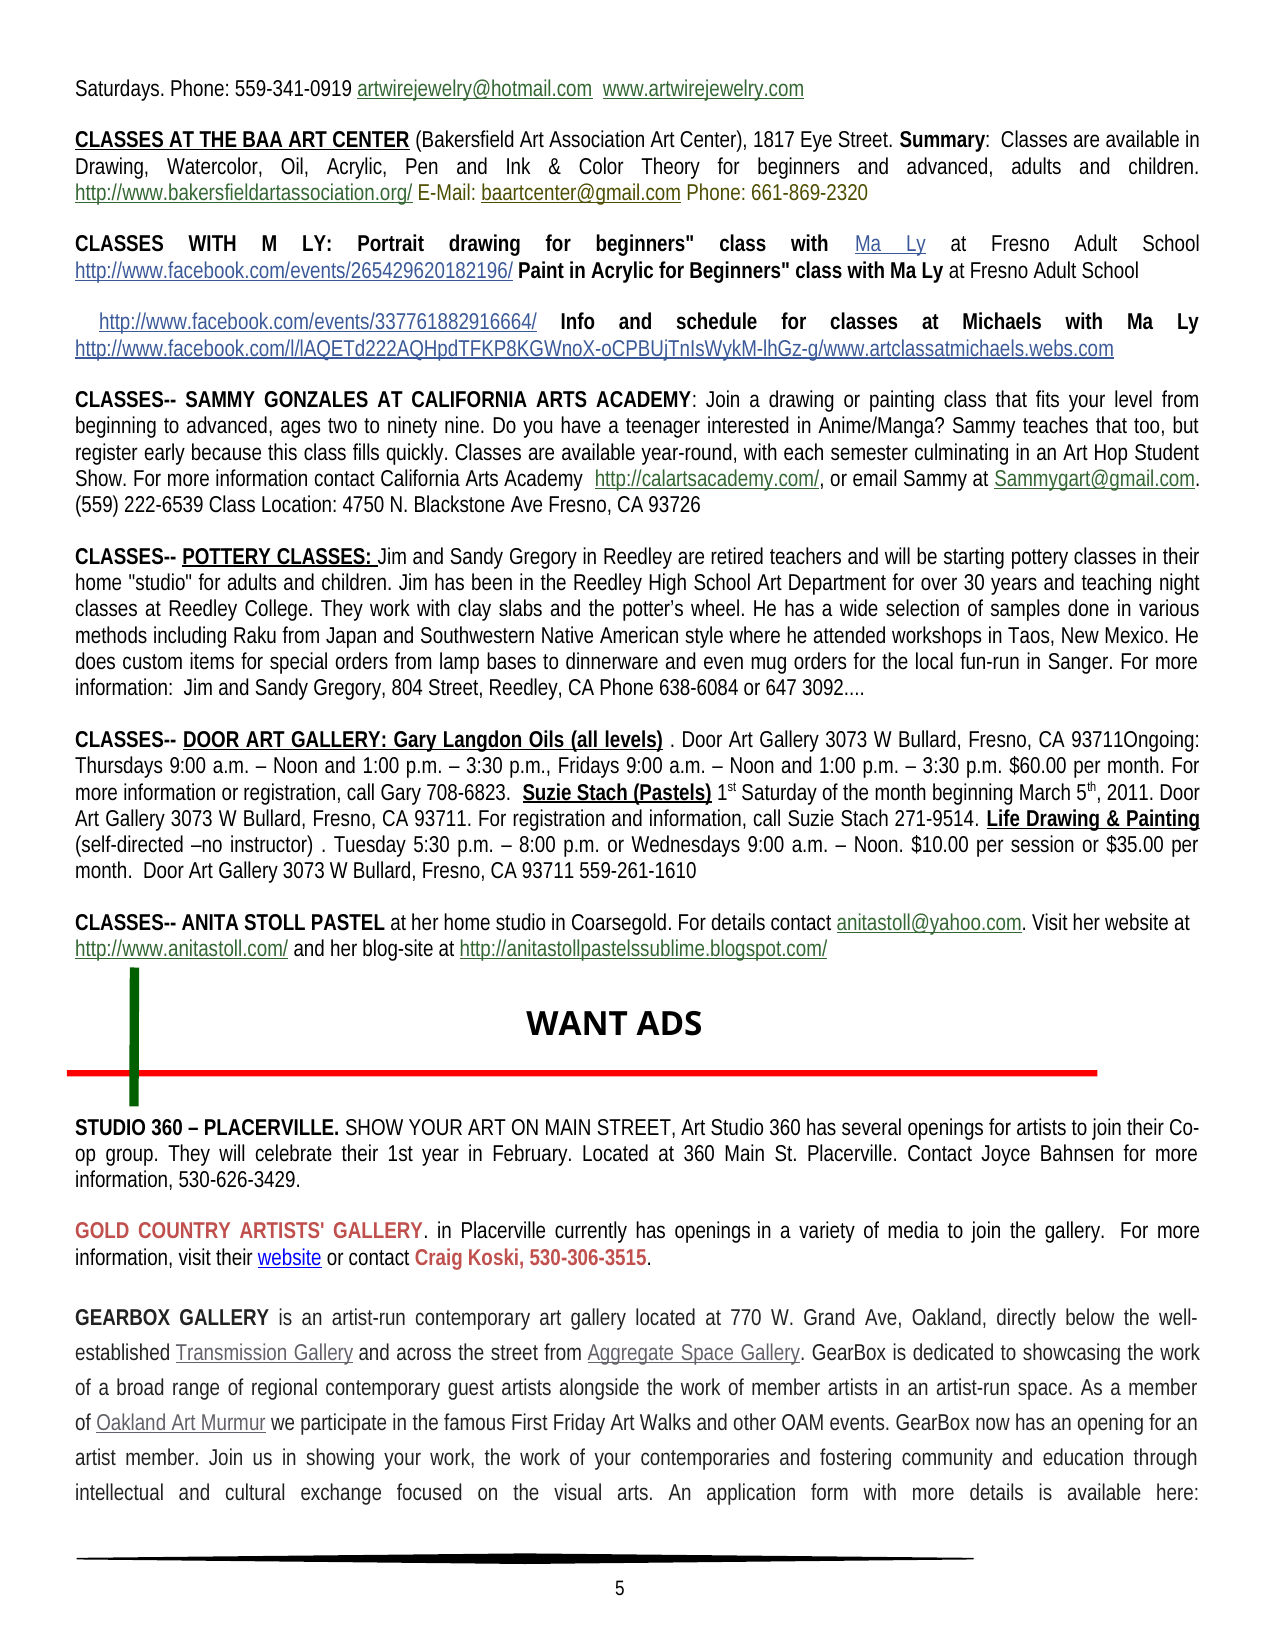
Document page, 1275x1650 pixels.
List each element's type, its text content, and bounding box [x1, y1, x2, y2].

text CLASSES-- DOOR ART GALLERY: Gary Langdon Oils (all levels) . Door Art Gallery 3073 W Bullard, Fresno, CA 93711Ongoing: Thursdays 9:00 a.m. – Noon and 1:00 p.m. – 3:30 p.m., Fridays 9:00 a.m. – Noon and 1:00 p.m. – 3:30 p.m. $60.00 per month. For more information or registration, call Gary 708-6823. Suzie Stach (Pastels) 1st Saturday of the month beginning March 5th, 2011. Door Art Gallery 3073 W Bullard, Fresno, CA 93711. For registration and information, call Suzie Stach 271-9514. Life Drawing & Painting (self-directed –no instructor) . Tuesday 5:30 p.m. – 8:00 p.m. or Wednesdays 9:00 a.m. – Noon. $10.00 per session or $35.00 per month. Door Art Gallery 3073 W Bullard, Fresno, CA 93711 559-261-1610 [75, 726, 1200, 884]
text CLASSES-- ANITA STOLL PASTEL at her home studio in Coarsegold. For details contact anitastoll@yahoo.com. Visit her website at http://www.anitastoll.com/ and her blog-site at http://anitastollpastelssublime.blogspot.com/ [75, 909, 1200, 962]
text STUDIO 360 – PLACERVILLE. SHOW YOUR ART ON MAIN STREET, Art Studio 360 has several openings for artists to join their Co-op group. They will celebrate their 1st year in February. Located at 360 Main St. Placerville. Contact Joyce Bahnsen for more information, 530-626-3429. [75, 1113, 1200, 1192]
text CLASSES-- SAMMY GONZALES AT CALIFORNIA ARTS ACADEMY: Join a drawing or painting class that fits your level from beginning to advanced, ages two to ninety nine. Do you have a teenager interested in Anime/Manga? Sammy teaches that too, but register early because this class fills quickly. Classes are available year-round, with each semester culminating in an Art Hop Student Show. For more information contact California Arts Academy http://calartsacademy.com/, or email Sammy at Sammygart@gmail.com. (559) 222-6539 Class Location: 4750 N. Blackstone Ave Fresno, CA 93726 [75, 386, 1200, 518]
text CLASSES-- POTTERY CLASSES: Jim and Sandy Gregory in Reedley are retired teachers and will be starting pottery classes in their home "studio" for adults and children. Jim has been in the Reedley High School Art Department for over 30 years and teaching night classes at Reedley College. They work with clay slabs and the potter’s wheel. He has a wide selection of samples done in various methods including Raku from Japan and Southwestern Native American style where he attended workshops in Taos, New Mexico. He does custom items for special orders from lamp bases to dinnerware and even mug orders for the local fun-run in Sanger. For more information: Jim and Sandy Gregory, 804 Street, Reedley, CA Phone 638-6084 or 647 3092.... [75, 543, 1200, 701]
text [75, 1295, 1200, 1505]
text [75, 75, 1200, 101]
text CLASSES AT THE BAA ART CENTER (Bakersfield Art Association Art Center), 1817 Eye Street. Summary: Classes are available in Drawing, Watercolor, Oil, Acrylic, Pen and Ink & Color Theory for beginners and advanced, adults and children. http://www.bakersfieldartassociation.org/ E-Mail: baartcenter@gmail.com Phone: 661-869-2320 [75, 126, 1200, 205]
text GOLD COUNTRY ARTISTS' GALLERY. in Placerville currently has openings in a variety of media to join the gallery. For more information, visit their website or contact Craig Koski, 530-306-3515. [75, 1217, 1200, 1270]
text CLASSES WITH M LY: Portrait drawing for beginners" class with Ma Ly at Fresno Adult School http://www.facebook.com/events/265429620182196/ Paint in Acrylic for Beginners" class with Ma Ly at Fresno Adult School [75, 230, 1200, 283]
text http://www.facebook.com/events/337761882916664/ Info and schedule for classes at Michaels with Ma Ly http://www.facebook.com/l/lAQETd222AQHpdTFKP8KGWnoX-oCPBUjTnIsWykM-lhGz-g/www.artclassatmichaels.webs.com [75, 308, 1200, 361]
